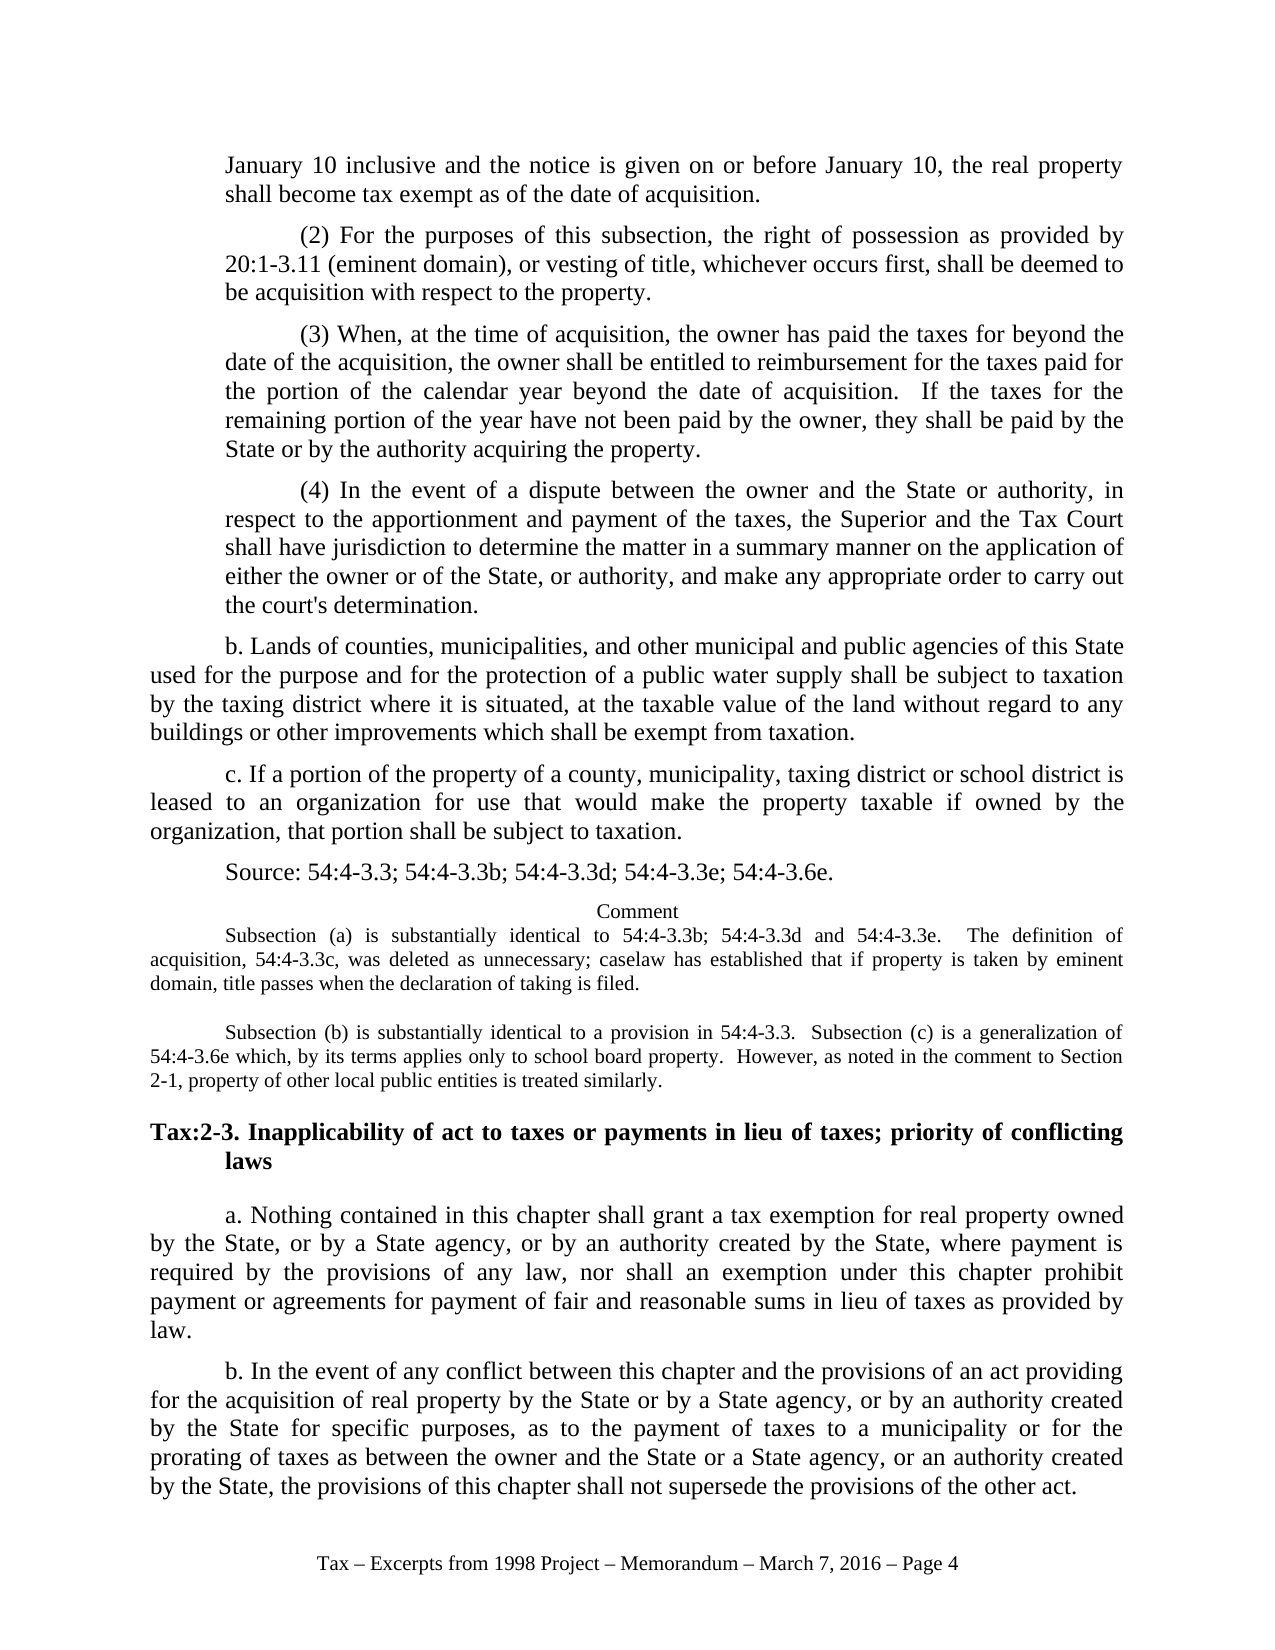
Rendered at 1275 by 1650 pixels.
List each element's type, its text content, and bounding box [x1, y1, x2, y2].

text b. In the event of any conflict between this chapter and the provisions of an act providing for the acquisition of real property by the State or by a State agency, or by an authority created by the State for specific purposes, as to the payment of taxes to a municipality or for the prorating of taxes as between the owner and the State or a State agency, or an authority created by the State, the provisions of this chapter shall not supersede the provisions of the other act. [150, 1356, 1125, 1500]
text Comment [150, 899, 1125, 923]
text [225, 150, 1125, 207]
text Subsection (b) is substantially identical to a provision in 54:4-3.3. Subsection (c) is a generalization of 54:4-3.6e which, by its terms applies only to school board property. However, as noted in the comment to Section 2-1, property of other local public entities is treated similarly. [150, 1020, 1125, 1092]
text Source: 54:4-3.3; 54:4-3.3b; 54:4-3.3d; 54:4-3.3e; 54:4-3.6e. [150, 857, 1125, 886]
text c. If a portion of the property of a county, municipality, taxing district or school district is leased to an organization for use that would make the property taxable if owned by the organization, that portion shall be subject to taxation. [150, 759, 1125, 845]
text (4) In the event of a dispute between the owner and the State or authority, in respect to the apportionment and payment of the taxes, the Superior and the Tax Court shall have jurisdiction to determine the matter in a summary manner on the application of either the owner or of the State, or authority, and make any appropriate order to carry out the court's determination. [225, 475, 1125, 619]
text (2) For the purposes of this subsection, the right of possession as provided by 20:1-3.11 (eminent domain), or vesting of title, whichever occurs first, shall be deemed to be acquisition with respect to the property. [225, 220, 1125, 306]
text (3) When, at the time of acquisition, the owner has paid the taxes for beyond the date of the acquisition, the owner shall be entitled to reimbursement for the taxes paid for the portion of the calendar year beyond the date of acquisition. If the taxes for the remaining portion of the year have not been paid by the owner, they shall be paid by the State or by the authority acquiring the property. [225, 319, 1125, 462]
text a. Nothing contained in this chapter shall grant a tax exemption for real property owned by the State, or by a State agency, or by an authority created by the State, where payment is required by the provisions of any law, nor shall an exemption under this chapter prohibit payment or agreements for payment of fair and reasonable sums in lieu of taxes as provided by law. [150, 1200, 1125, 1343]
text b. Lands of counties, municipalities, and other municipal and public agencies of this State used for the purpose and for the protection of a public water supply shall be subject to taxation by the taxing district where it is situated, at the taxable value of the land without regard to any buildings or other improvements which shall be exempt from taxation. [150, 631, 1125, 746]
text Tax:2-3. Inapplicability of act to taxes or payments in lieu of taxes; priority of conflicting laws [150, 1117, 1125, 1175]
text Subsection (a) is substantially identical to 54:4-3.3b; 54:4-3.3d and 54:4-3.3e. The definition of acquisition, 54:4-3.3c, was deleted as unnecessary; caselaw has established that if property is taken by eminent domain, title passes when the declaration of taking is filed. [150, 923, 1125, 995]
